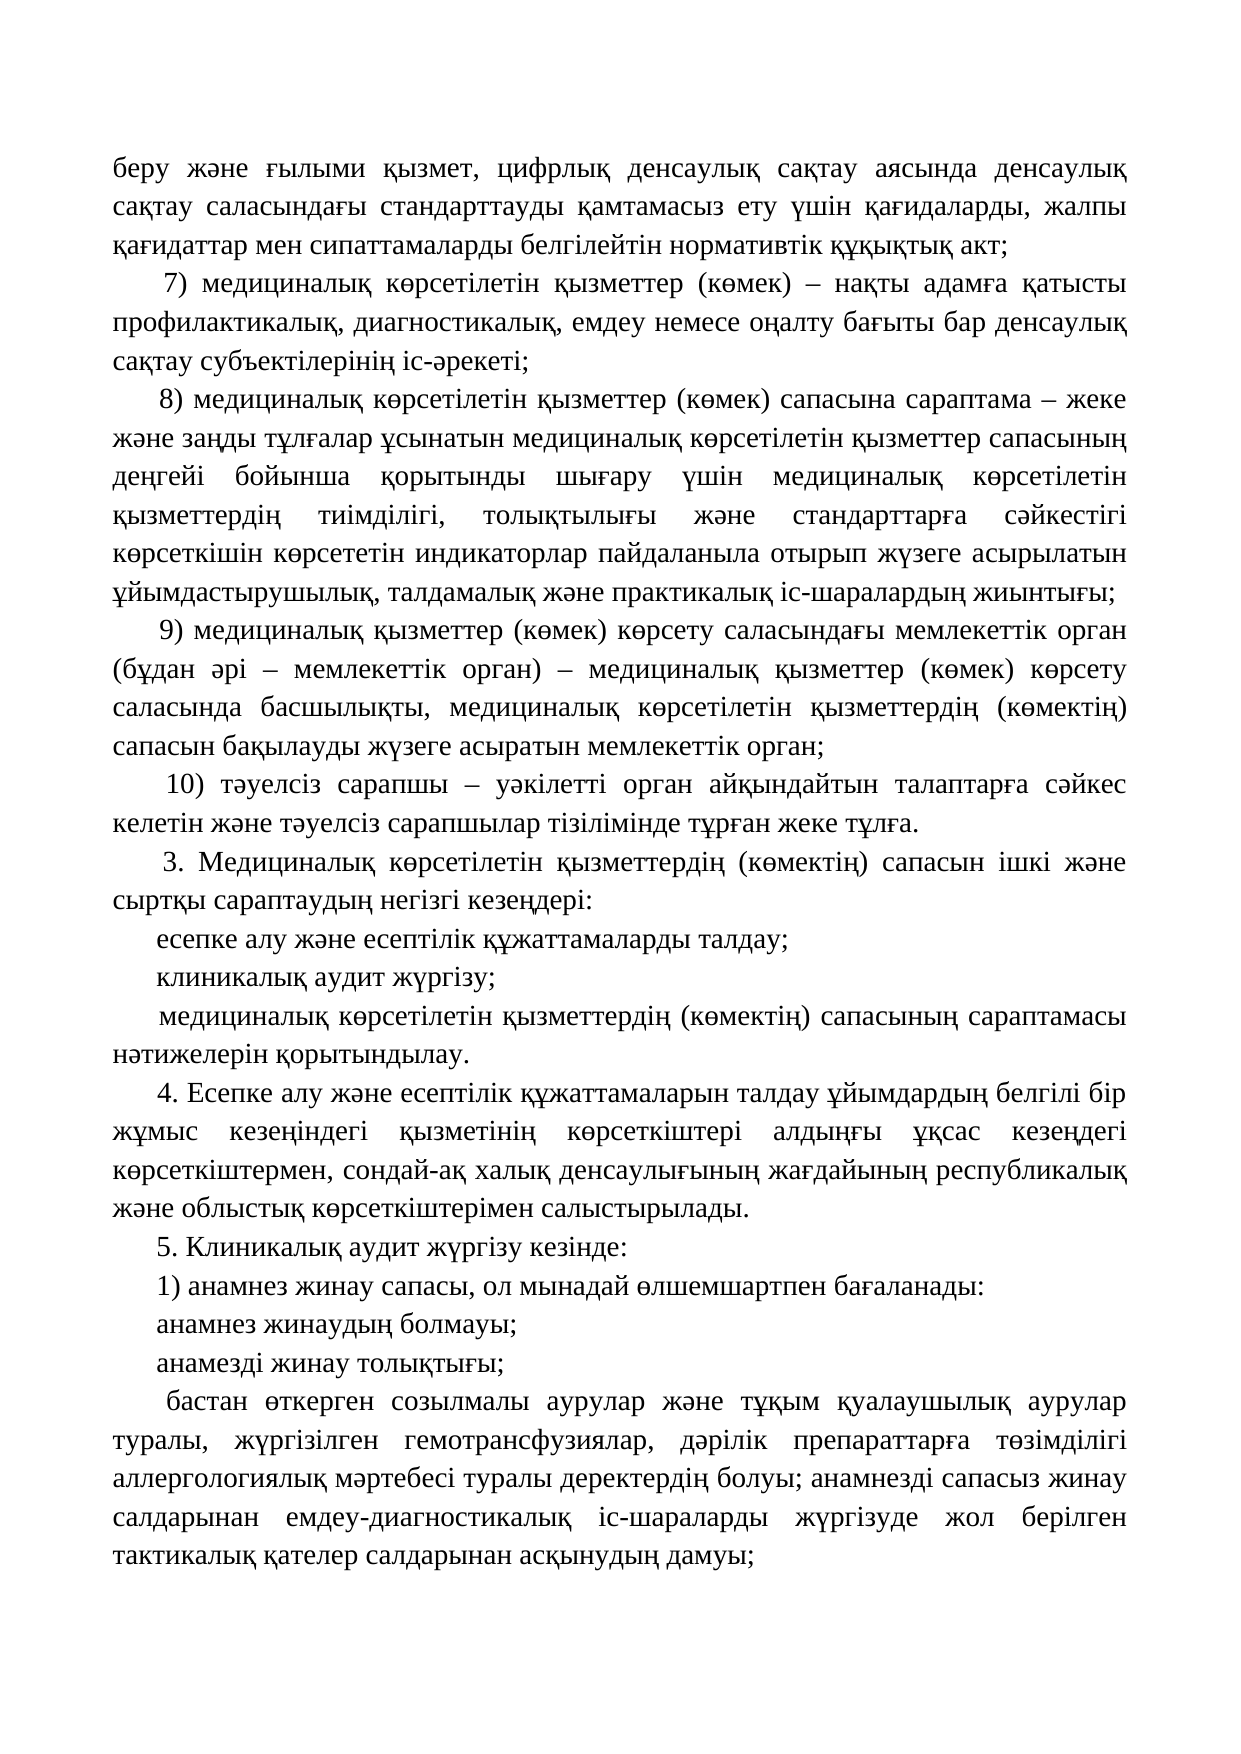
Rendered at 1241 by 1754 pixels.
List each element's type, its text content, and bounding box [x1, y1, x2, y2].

text 1) анамнез жинау сапасы, ол мынадай өлшемшартпен бағаланады: [112, 1268, 1128, 1301]
text анамнез жинаудың болмауы; [112, 1306, 1128, 1340]
text 3. Медициналық көрсетілетін қызметтердің (көмектің) сапасын ішкі және сыртқы сараптаудың негізгі кезеңдері: [112, 844, 1128, 916]
text анамезді жинау толықтығы; [112, 1345, 1128, 1378]
text бастан өткерген созылмалы аурулар және тұқым қуалаушылық аурулар туралы, жүргізілген гемотрансфузиялар, дәрілік препараттарға төзімділігі аллергологиялық мәртебесі туралы деректердің болуы; анамнезді сапасыз жинау салдарынан емдеу-диагностикалық іс-шараларды жүргізуде жол берілген тактикалық қателер салдарынан асқынудың дамуы; [112, 1383, 1128, 1571]
text есепке алу және есептілік құжаттамаларды талдау; [112, 921, 1128, 954]
text 8) медициналық көрсетілетін қызметтер (көмек) сапасына сараптама – жеке және заңды тұлғалар ұсынатын медициналық көрсетілетін қызметтер сапасының деңгейі бойынша қорытынды шығару үшін медициналық көрсетілетін қызметтердің тиімділігі, толықтылығы және стандарттарға сәйкестігі көрсеткішін көрсететін индикаторлар пайдаланыла отырып жүзеге асырылатын ұйымдастырушылық, талдамалық және практикалық іс-шаралардың жиынтығы; [112, 381, 1128, 607]
text 4. Есепке алу және есептілік құжаттамаларын талдау ұйымдардың белгілі бір жұмыс кезеңіндегі қызметінің көрсеткіштері алдыңғы ұқсас кезеңдегі көрсеткіштермен, сондай-ақ халық денсаулығының жағдайының республикалық және облыстық көрсеткіштерімен салыстырылады. [112, 1075, 1128, 1224]
text 9) медициналық қызметтер (көмек) көрсету саласындағы мемлекеттік орган (бұдан әрі – мемлекеттік орган) – медициналық қызметтер (көмек) көрсету саласында басшылықты, медициналық көрсетілетін қызметтердің (көмектің) сапасын бақылауды жүзеге асыратын мемлекеттік орган; [112, 612, 1128, 762]
text медициналық көрсетілетін қызметтердің (көмектің) сапасының сараптамасы нәтижелерін қорытындылау. [112, 998, 1128, 1070]
text 10) тәуелсіз сарапшы – уәкілетті орган айқындайтын талаптарға сәйкес келетін және тәуелсіз сарапшылар тізілімінде тұрған жеке тұлға. [112, 767, 1128, 839]
text 7) медициналық көрсетілетін қызметтер (көмек) – нақты адамға қатысты профилактикалық, диагностикалық, емдеу немесе оңалту бағыты бар денсаулық сақтау субъектілерінің іс-әрекеті; [112, 266, 1128, 376]
text клиникалық аудит жүргізу; [112, 959, 1128, 993]
text 5. Клиникалық аудит жүргізу кезінде: [112, 1229, 1128, 1263]
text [112, 150, 1128, 261]
